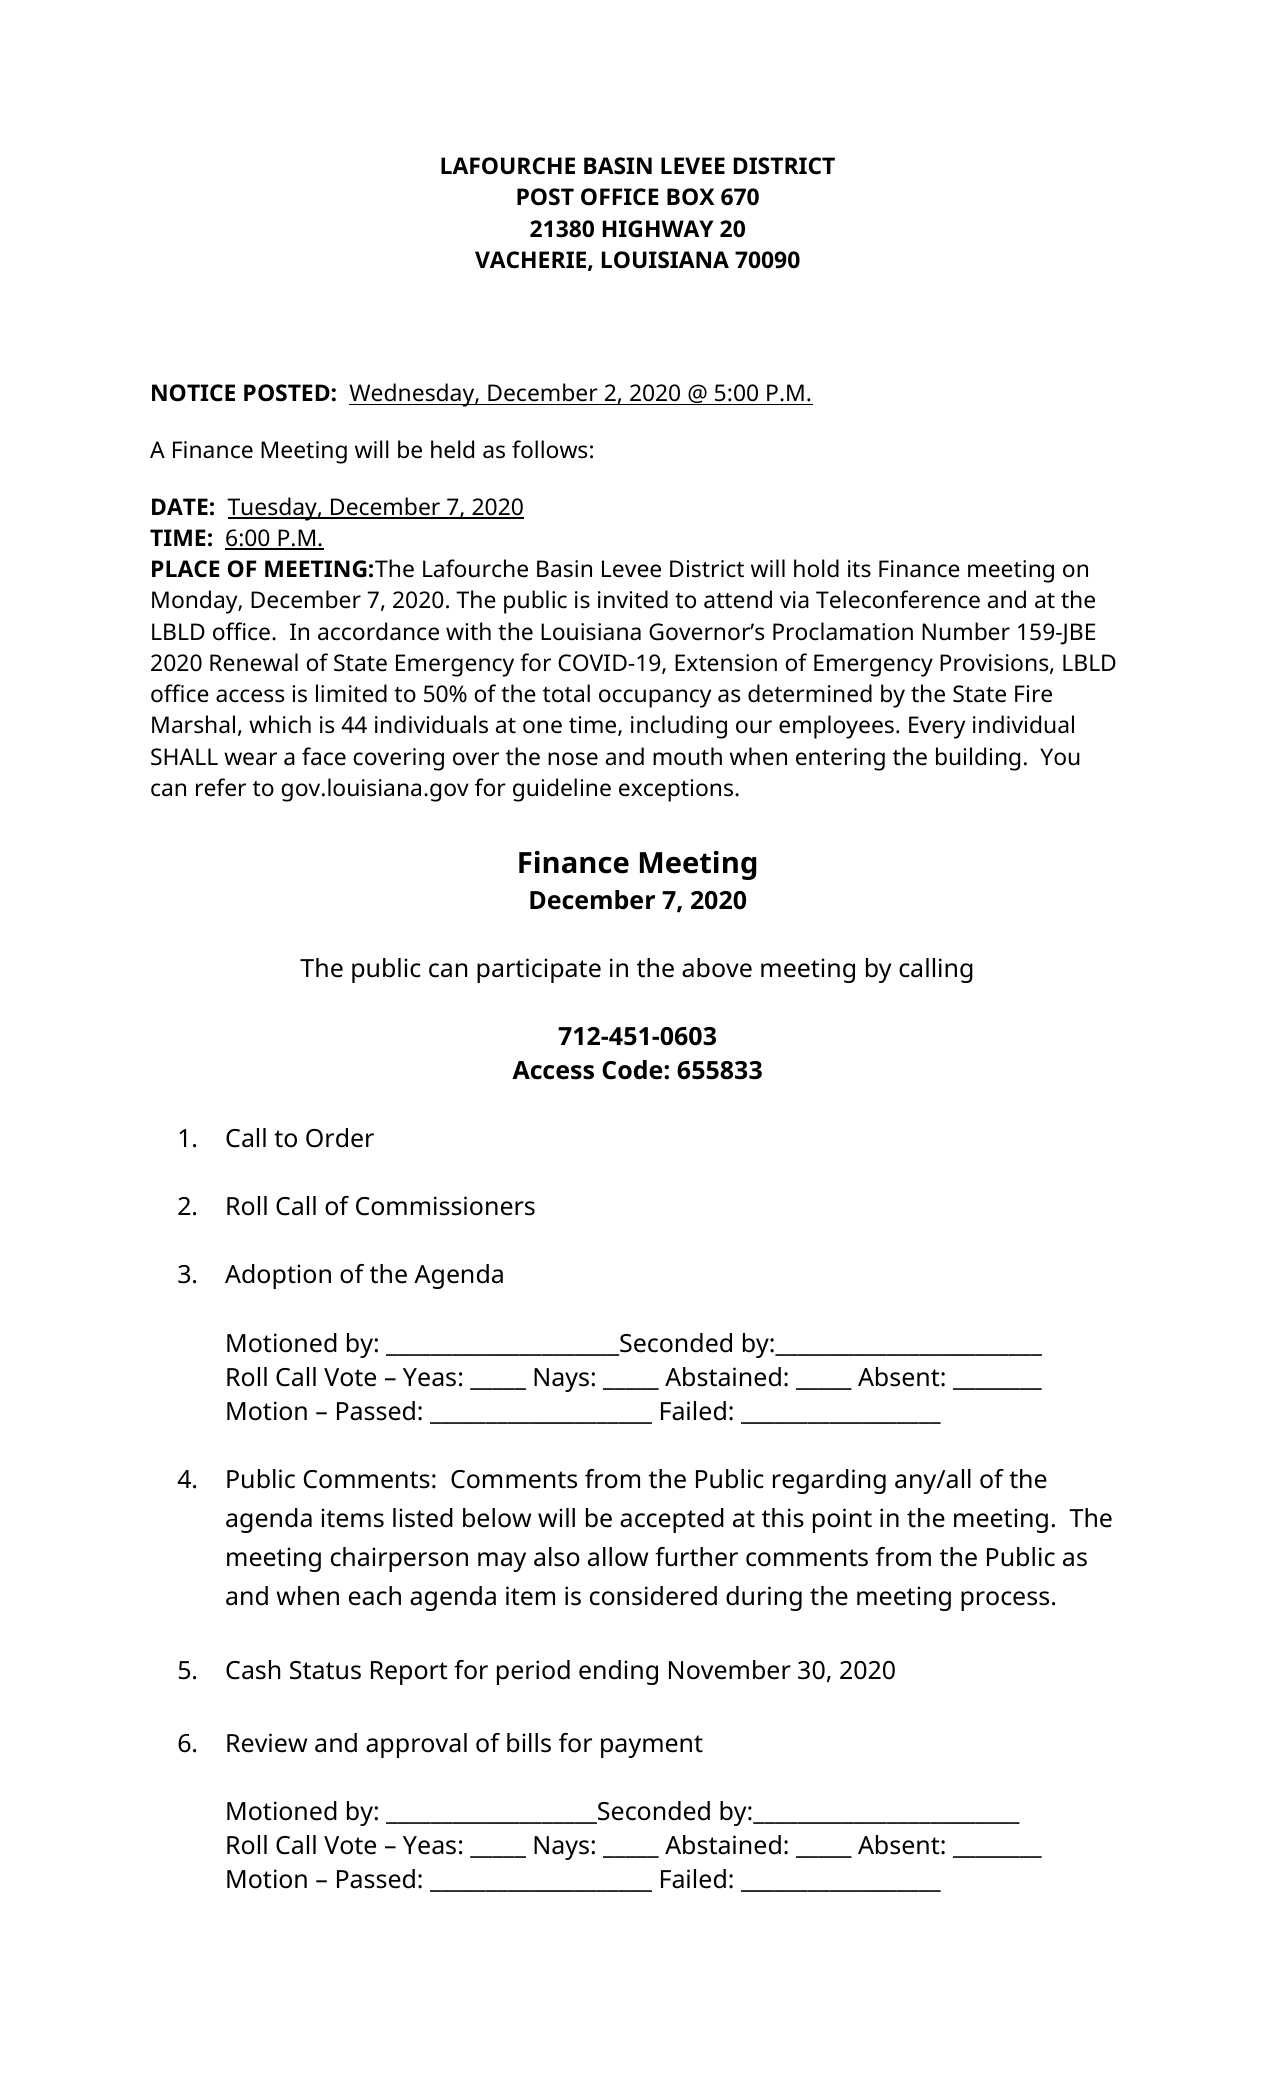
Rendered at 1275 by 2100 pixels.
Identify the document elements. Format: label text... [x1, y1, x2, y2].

text TIME: 6:00 P.M. [150, 522, 1125, 553]
text PLACE OF MEETING: The Lafourche Basin Levee District will hold its Finance meeting on Monday, December 7, 2020. The public is invited to attend via Teleconference and at the LBLD office. In accordance with the Louisiana Governor’s Proclamation Number 159-JBE 2020 Renewal of State Emergency for COVID-19, Extension of Emergency Provisions, LBLD office access is limited to 50% of the total occupancy as determined by the State Fire Marshal, which is 44 individuals at one time, including our employees. Every individual SHALL wear a face covering over the nose and mouth when entering the building. You can refer to gov.louisiana.gov for guideline exceptions. [150, 553, 1125, 803]
list Review and approval of bills for payment [187, 1726, 1125, 1759]
list Call to Order [187, 1121, 1125, 1155]
text A Finance Meeting will be held as follows: [150, 434, 1125, 465]
text 21380 HIGHWAY 20 [150, 212, 1125, 244]
text Access Code: 655833 [150, 1053, 1125, 1087]
list Roll Call Vote – Yeas: _____ Nays: _____ Abstained: _____ Absent: ________ [225, 1359, 1125, 1393]
text LAFOURCHE BASIN LEVEE DISTRICT [150, 150, 1125, 181]
list Adoption of the Agenda [187, 1257, 1125, 1291]
text VACHERIE, LOUISIANA 70090 [150, 244, 1125, 275]
list Motioned by: _____________________Seconded by:________________________ [225, 1325, 1125, 1359]
text The public can participate in the above meeting by calling [150, 951, 1125, 985]
list Roll Call Vote – Yeas: _____ Nays: _____ Abstained: _____ Absent: ________ [225, 1828, 1125, 1862]
list Public Comments: Comments from the Public regarding any/all of the agenda items listed below will be accepted at this point in the meeting. The meeting chairperson may also allow further comments from the Public as and when each agenda item is considered during the meeting process. [187, 1462, 1125, 1613]
text DATE: Tuesday, December 7, 2020 [150, 491, 1125, 522]
list Roll Call of Commissioners [187, 1189, 1125, 1223]
list Motion – Passed: ____________________ Failed: __________________ [225, 1393, 1125, 1427]
text NOTICE POSTED: Wednesday, December 2, 2020 @ 5:00 P.M. [150, 377, 1125, 408]
text 712-451-0603 [150, 1019, 1125, 1053]
text December 7, 2020 [150, 882, 1125, 917]
list Cash Status Report for period ending November 30, 2020 [187, 1652, 1125, 1686]
text Finance Meeting [150, 843, 1125, 882]
text POST OFFICE BOX 670 [150, 181, 1125, 212]
list Motion – Passed: ____________________ Failed: __________________ [225, 1862, 1125, 1896]
list Motioned by: ___________________Seconded by:________________________ [225, 1794, 1125, 1828]
